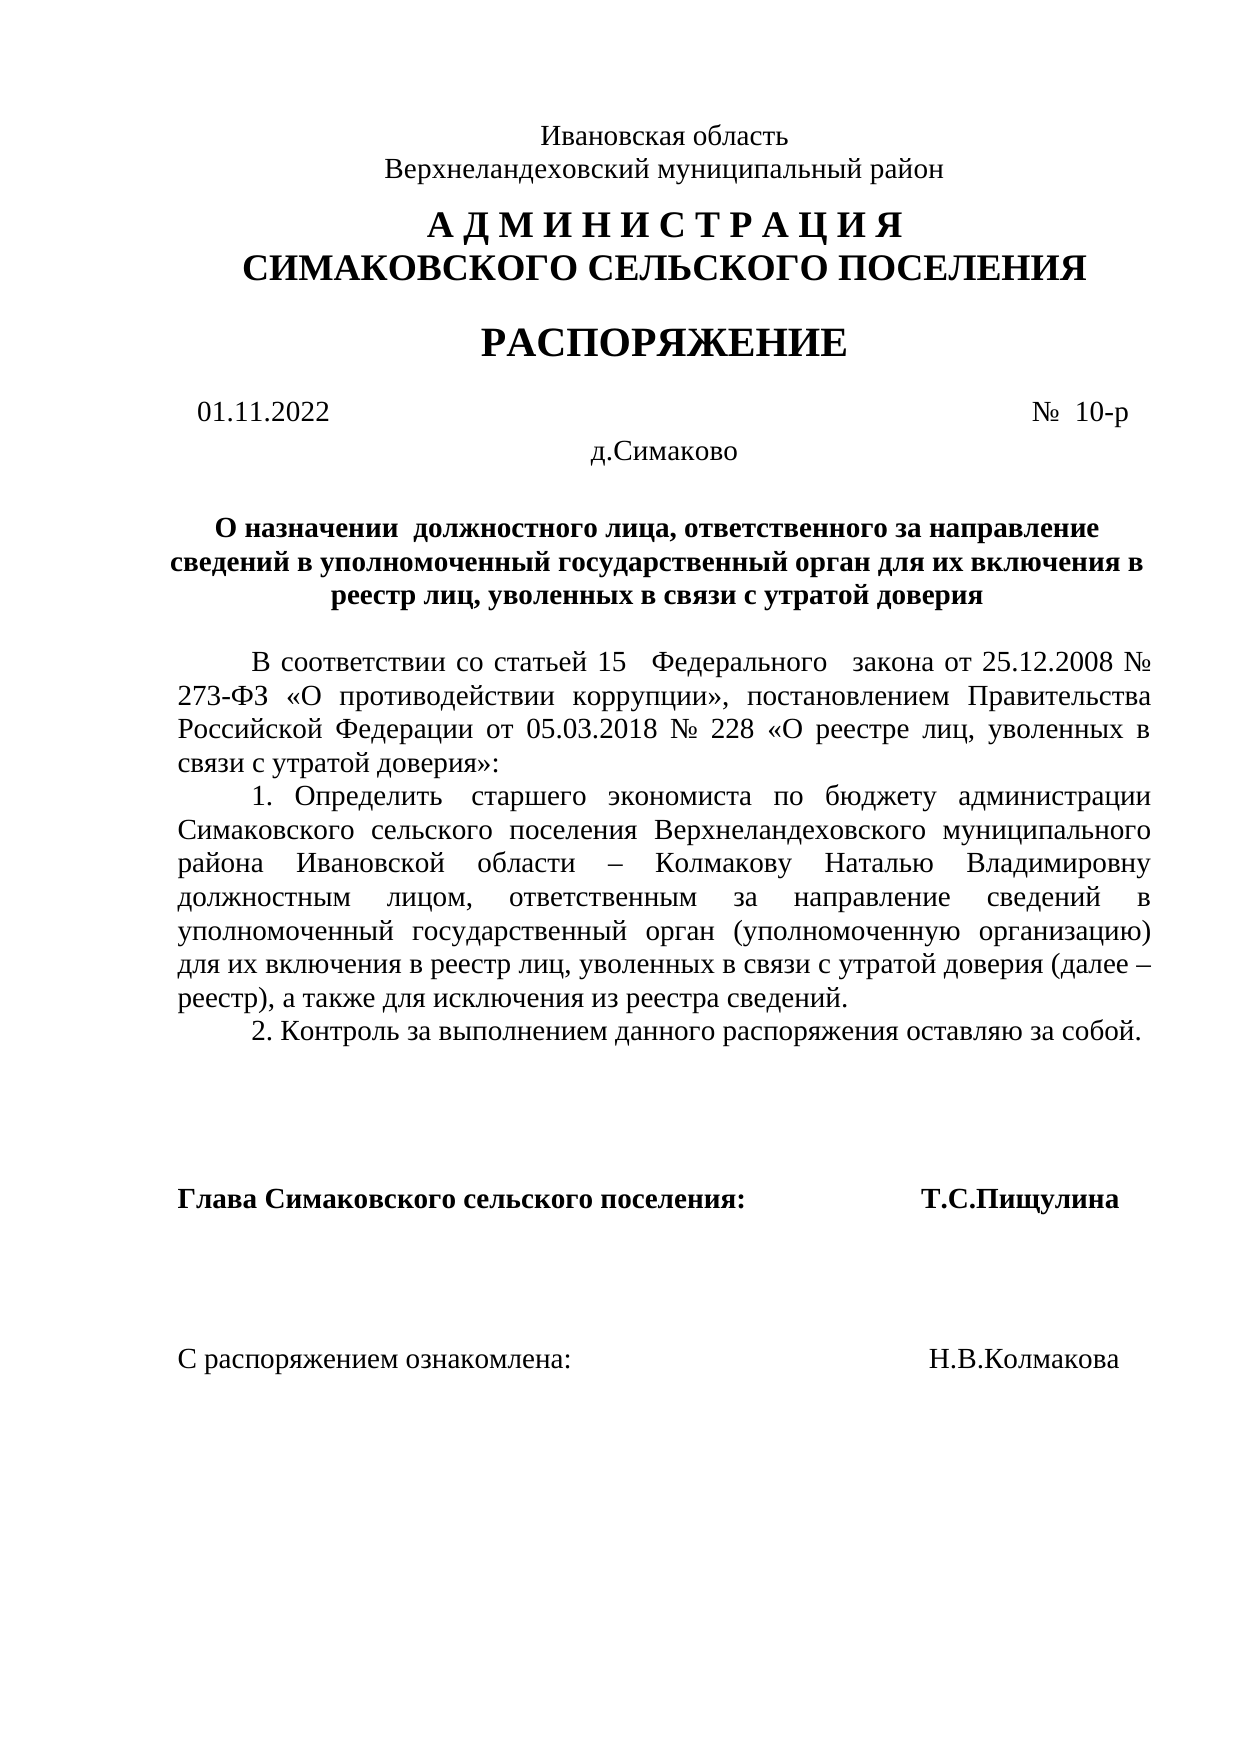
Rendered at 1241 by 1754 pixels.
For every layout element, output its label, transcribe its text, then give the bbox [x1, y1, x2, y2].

text 2. Контроль за выполнением данного распоряжения оставляю за собой. [177, 1013, 1152, 1047]
text Глава Симаковского сельского поселения: Т.С.Пищулина [177, 1181, 1152, 1214]
text 01.11.2022 № 10-р [177, 394, 1152, 428]
subtitle РАСПОРЯЖЕНИЕ [177, 317, 1152, 365]
title Ивановская область [177, 118, 1152, 152]
subtitle СИМАКОВСКОГО СЕЛЬСКОГО ПОСЕЛЕНИЯ [177, 245, 1152, 288]
subtitle Верхнеландеховский муниципальный район [177, 152, 1152, 185]
subtitle А Д М И Н И С Т Р А Ц И Я [177, 202, 1152, 245]
list О назначении должностного лица, ответственного за направление сведений в уполномоченный государственный орган для их включения в реестр лиц, уволенных в связи с утратой доверия [162, 510, 1152, 611]
text д.Симаково [177, 433, 1152, 467]
text В соответствии со статьей 15 Федерального закона от 25.12.2008 № 273-ФЗ «О противодействии коррупции», постановлением Правительства Российской Федерации от 05.03.2018 № 228 «О реестре лиц, уволенных в связи с утратой доверия»: [177, 644, 1152, 778]
text 1. Определить старшего экономиста по бюджету администрации Симаковского сельского поселения Верхнеландеховского муниципального района Ивановской области – Колмакову Наталью Владимировну должностным лицом, ответственным за направление сведений в уполномоченный государственный орган (уполномоченную организацию) для их включения в реестр лиц, уволенных в связи с утратой доверия (далее – реестр), а также для исключения из реестра сведений. [177, 778, 1152, 1013]
text С распоряжением ознакомлена: Н.В.Колмакова [177, 1341, 1152, 1374]
